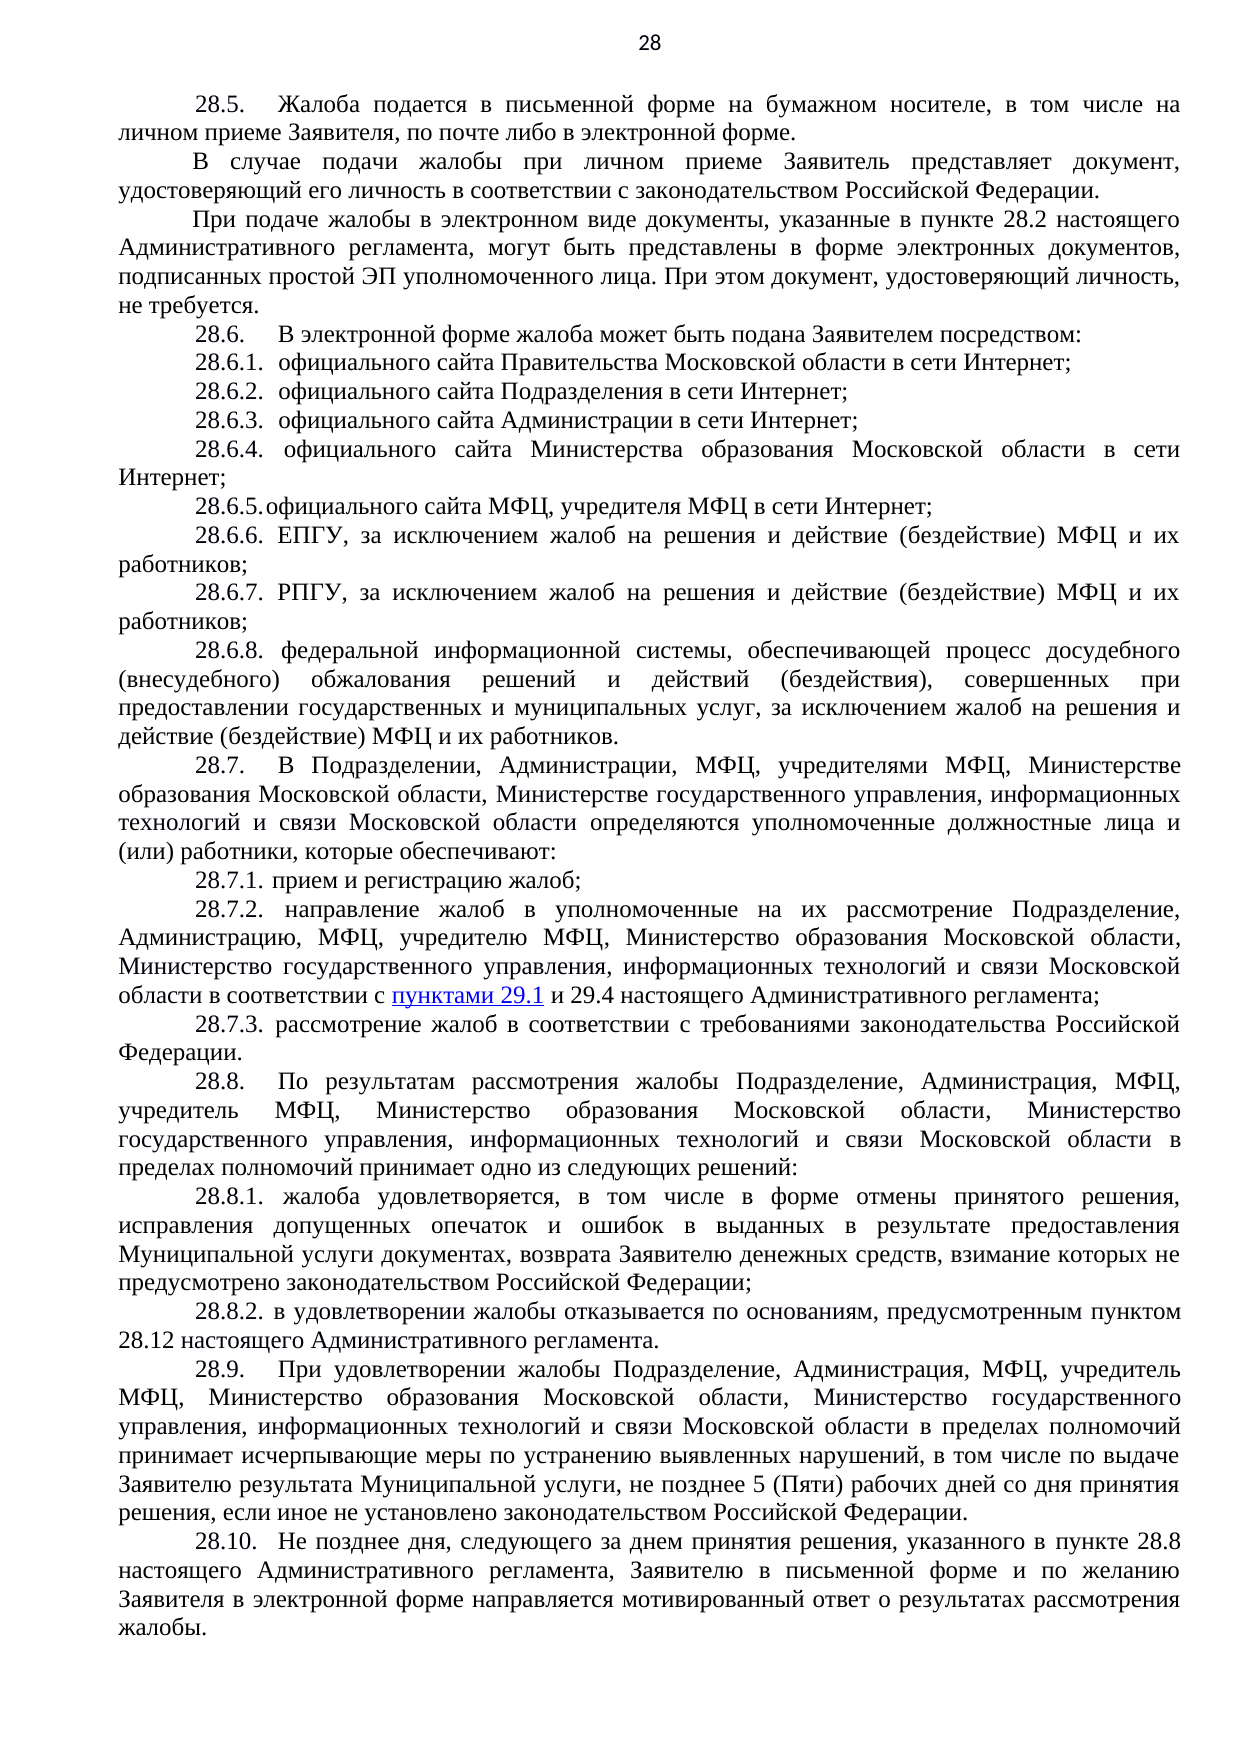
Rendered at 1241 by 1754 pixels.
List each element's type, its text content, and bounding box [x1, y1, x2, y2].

list В Подразделении, Администрации, МФЦ, учредителями МФЦ, Министерстве образования Московской области, Министерстве государственного управления, информационных технологий и связи Московской области определяются уполномоченные должностные лица и (или) работники, которые обеспечивают: [118, 750, 1181, 865]
list официального сайта Министерства образования Московской области в сети Интернет; [118, 434, 1181, 491]
list в удовлетворении жалобы отказывается по основаниям, предусмотренным пунктом 28.12 настоящего Административного регламента. [118, 1296, 1181, 1354]
text В случае подачи жалобы при личном приеме Заявитель представляет документ, удостоверяющий его личность в соответствии с законодательством Российской Федерации. [118, 146, 1181, 204]
text При подаче жалобы в электронном виде документы, указанные в пункте 28.2 настоящего Административного регламента, могут быть представлены в форме электронных документов, подписанных простой ЭП уполномоченного лица. При этом документ, удостоверяющий личность, не требуется. [118, 204, 1181, 319]
list прием и регистрацию жалоб; [118, 865, 1181, 894]
list Не позднее дня, следующего за днем принятия решения, указанного в пункте 28.8 настоящего Административного регламента, Заявителю в письменной форме и по желанию Заявителя в электронной форме направляется мотивированный ответ о результатах рассмотрения жалобы. [118, 1526, 1181, 1641]
list В электронной форме жалоба может быть подана Заявителем посредством: [118, 319, 1181, 347]
list официального сайта МФЦ, учредителя МФЦ в сети Интернет; [118, 491, 1181, 520]
list По результатам рассмотрения жалобы Подразделение, Администрация, МФЦ, учредитель МФЦ, Министерство образования Московской области, Министерство государственного управления, информационных технологий и связи Московской области в пределах полномочий принимает одно из следующих решений: [118, 1066, 1181, 1181]
list официального сайта Администрации в сети Интернет; [118, 405, 1181, 434]
list официального сайта Подразделения в сети Интернет; [118, 376, 1181, 405]
list жалоба удовлетворяется, в том числе в форме отмены принятого решения, исправления допущенных опечаток и ошибок в выданных в результате предоставления Муниципальной услуги документах, возврата Заявителю денежных средств, взимание которых не предусмотрено законодательством Российской Федерации; [118, 1181, 1181, 1296]
list направление жалоб в уполномоченные на их рассмотрение Подразделение, Администрацию, МФЦ, учредителю МФЦ, Министерство образования Московской области, Министерство государственного управления, информационных технологий и связи Московской области в соответствии с пунктами 29.1 и 29.4 настоящего Административного регламента; [118, 894, 1181, 1009]
list ЕПГУ, за исключением жалоб на решения и действие (бездействие) МФЦ и их работников; [118, 520, 1181, 577]
list рассмотрение жалоб в соответствии с требованиями законодательства Российской Федерации. [118, 1009, 1181, 1066]
list РПГУ, за исключением жалоб на решения и действие (бездействие) МФЦ и их работников; [118, 577, 1181, 635]
list официального сайта Правительства Московской области в сети Интернет; [118, 347, 1181, 376]
list При удовлетворении жалобы Подразделение, Администрация, МФЦ, учредитель МФЦ, Министерство образования Московской области, Министерство государственного управления, информационных технологий и связи Московской области в пределах полномочий принимает исчерпывающие меры по устранению выявленных нарушений, в том числе по выдаче Заявителю результата Муниципальной услуги, не позднее 5 (Пяти) рабочих дней со дня принятия решения, если иное не установлено законодательством Российской Федерации. [118, 1354, 1181, 1526]
list Жалоба подается в письменной форме на бумажном носителе, в том числе на личном приеме Заявителя, по почте либо в электронной форме. [118, 89, 1181, 146]
list федеральной информационной системы, обеспечивающей процесс досудебного (внесудебного) обжалования решений и действий (бездействия), совершенных при предоставлении государственных и муниципальных услуг, за исключением жалоб на решения и действие (бездействие) МФЦ и их работников. [118, 635, 1181, 750]
